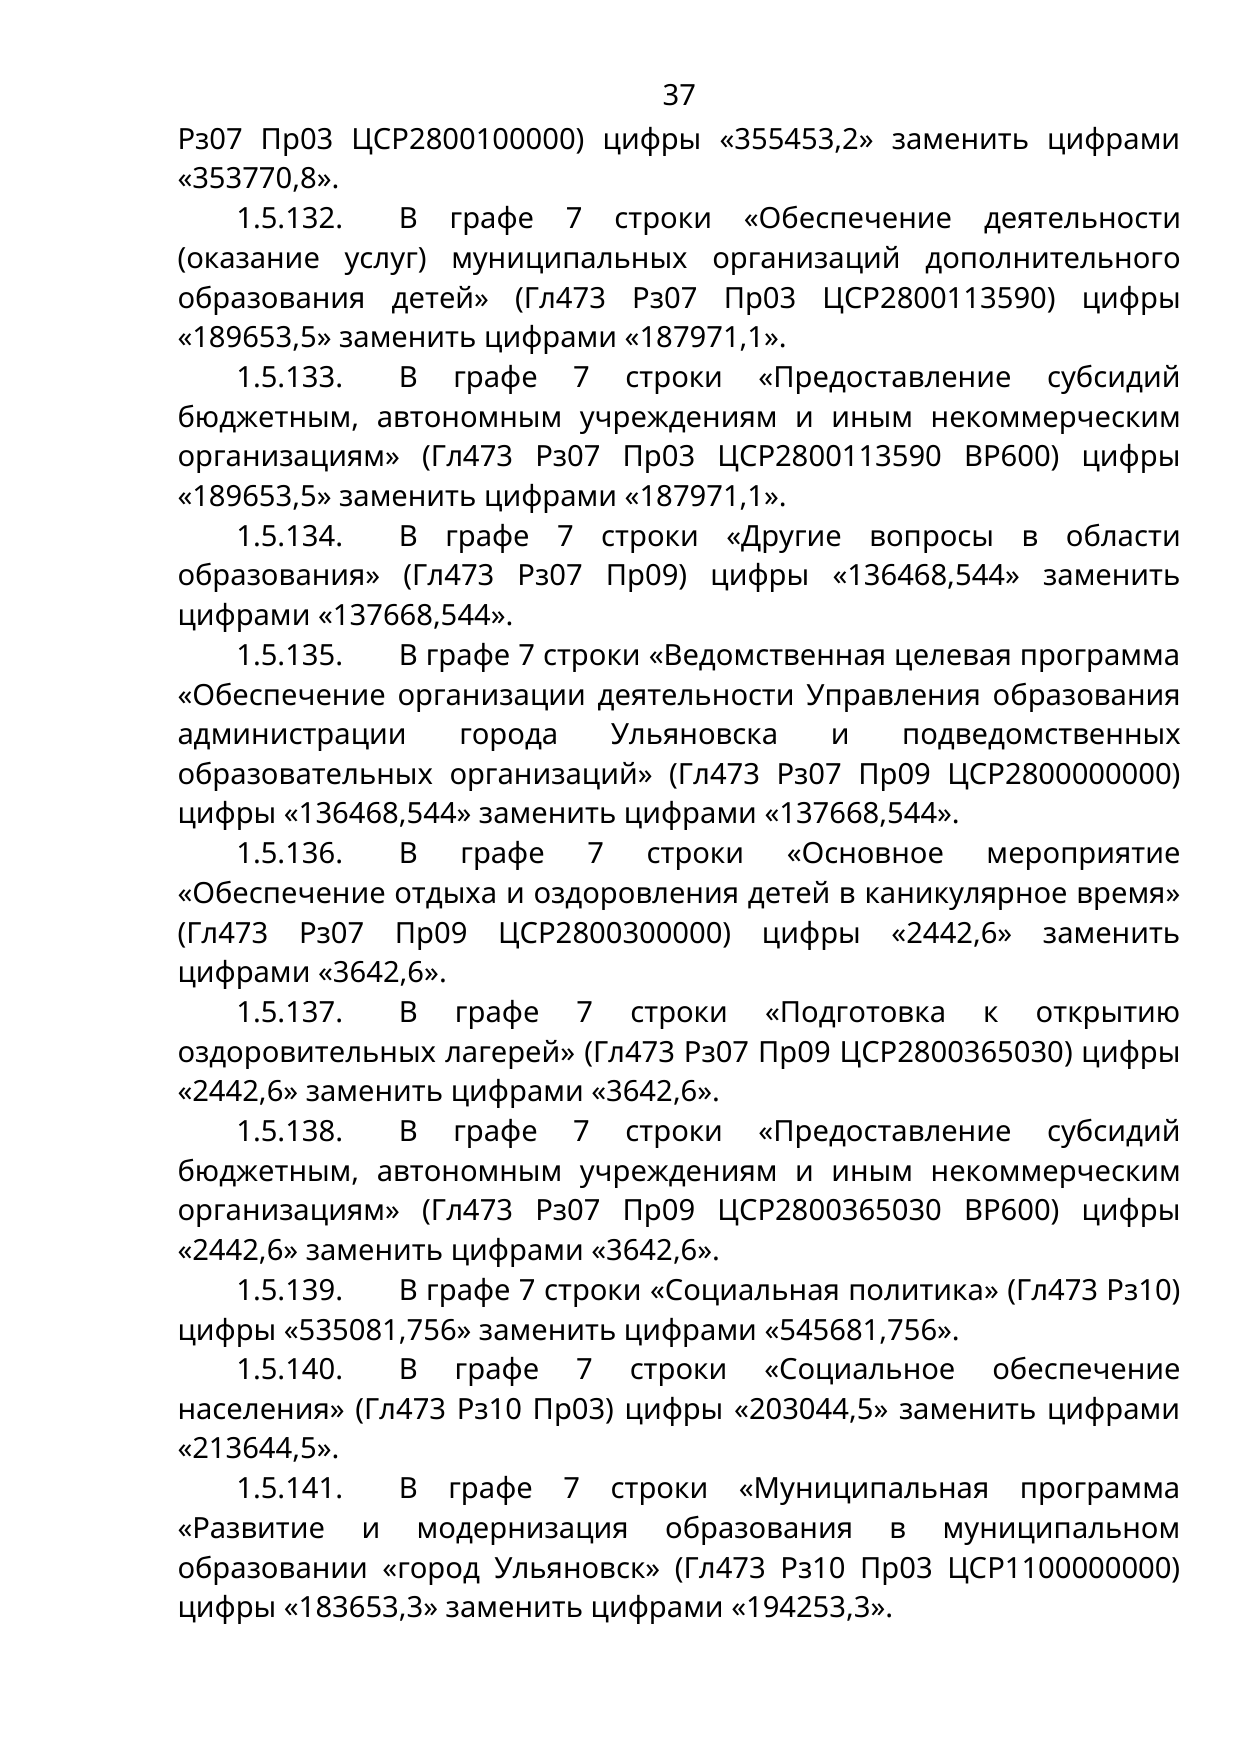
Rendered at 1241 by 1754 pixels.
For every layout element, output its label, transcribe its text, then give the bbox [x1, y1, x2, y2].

list В графе 7 строки «Основное мероприятие «Обеспечение отдыха и оздоровления детей в каникулярное время» (Гл473 Рз07 Пр09 ЦСР2800300000) цифры «2442,6» заменить цифрами «3642,6». [177, 832, 1181, 991]
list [177, 118, 1181, 197]
list В графе 7 строки «Обеспечение деятельности (оказание услуг) муниципальных организаций дополнительного образования детей» (Гл473 Рз07 Пр03 ЦСР2800113590) цифры «189653,5» заменить цифрами «187971,1». [177, 197, 1181, 356]
list В графе 7 строки «Другие вопросы в области образования» (Гл473 Рз07 Пр09) цифры «136468,544» заменить цифрами «137668,544». [177, 515, 1181, 634]
list В графе 7 строки «Ведомственная целевая программа «Обеспечение организации деятельности Управления образования администрации города Ульяновска и подведомственных образовательных организаций» (Гл473 Рз07 Пр09 ЦСР2800000000) цифры «136468,544» заменить цифрами «137668,544». [177, 634, 1181, 832]
list В графе 7 строки «Подготовка к открытию оздоровительных лагерей» (Гл473 Рз07 Пр09 ЦСР2800365030) цифры «2442,6» заменить цифрами «3642,6». [177, 991, 1181, 1110]
list В графе 7 строки «Социальная политика» (Гл473 Рз10) цифры «535081,756» заменить цифрами «545681,756». [177, 1269, 1181, 1348]
list В графе 7 строки «Социальное обеспечение населения» (Гл473 Рз10 Пр03) цифры «203044,5» заменить цифрами «213644,5». [177, 1348, 1181, 1467]
list В графе 7 строки «Муниципальная программа «Развитие и модернизация образования в муниципальном образовании «город Ульяновск» (Гл473 Рз10 Пр03 ЦСР1100000000) цифры «183653,3» заменить цифрами «194253,3». [177, 1467, 1181, 1626]
list В графе 7 строки «Предоставление субсидий бюджетным, автономным учреждениям и иным некоммерческим организациям» (Гл473 Рз07 Пр03 ЦСР2800113590 ВР600) цифры «189653,5» заменить цифрами «187971,1». [177, 356, 1181, 515]
list В графе 7 строки «Предоставление субсидий бюджетным, автономным учреждениям и иным некоммерческим организациям» (Гл473 Рз07 Пр09 ЦСР2800365030 ВР600) цифры «2442,6» заменить цифрами «3642,6». [177, 1110, 1181, 1269]
